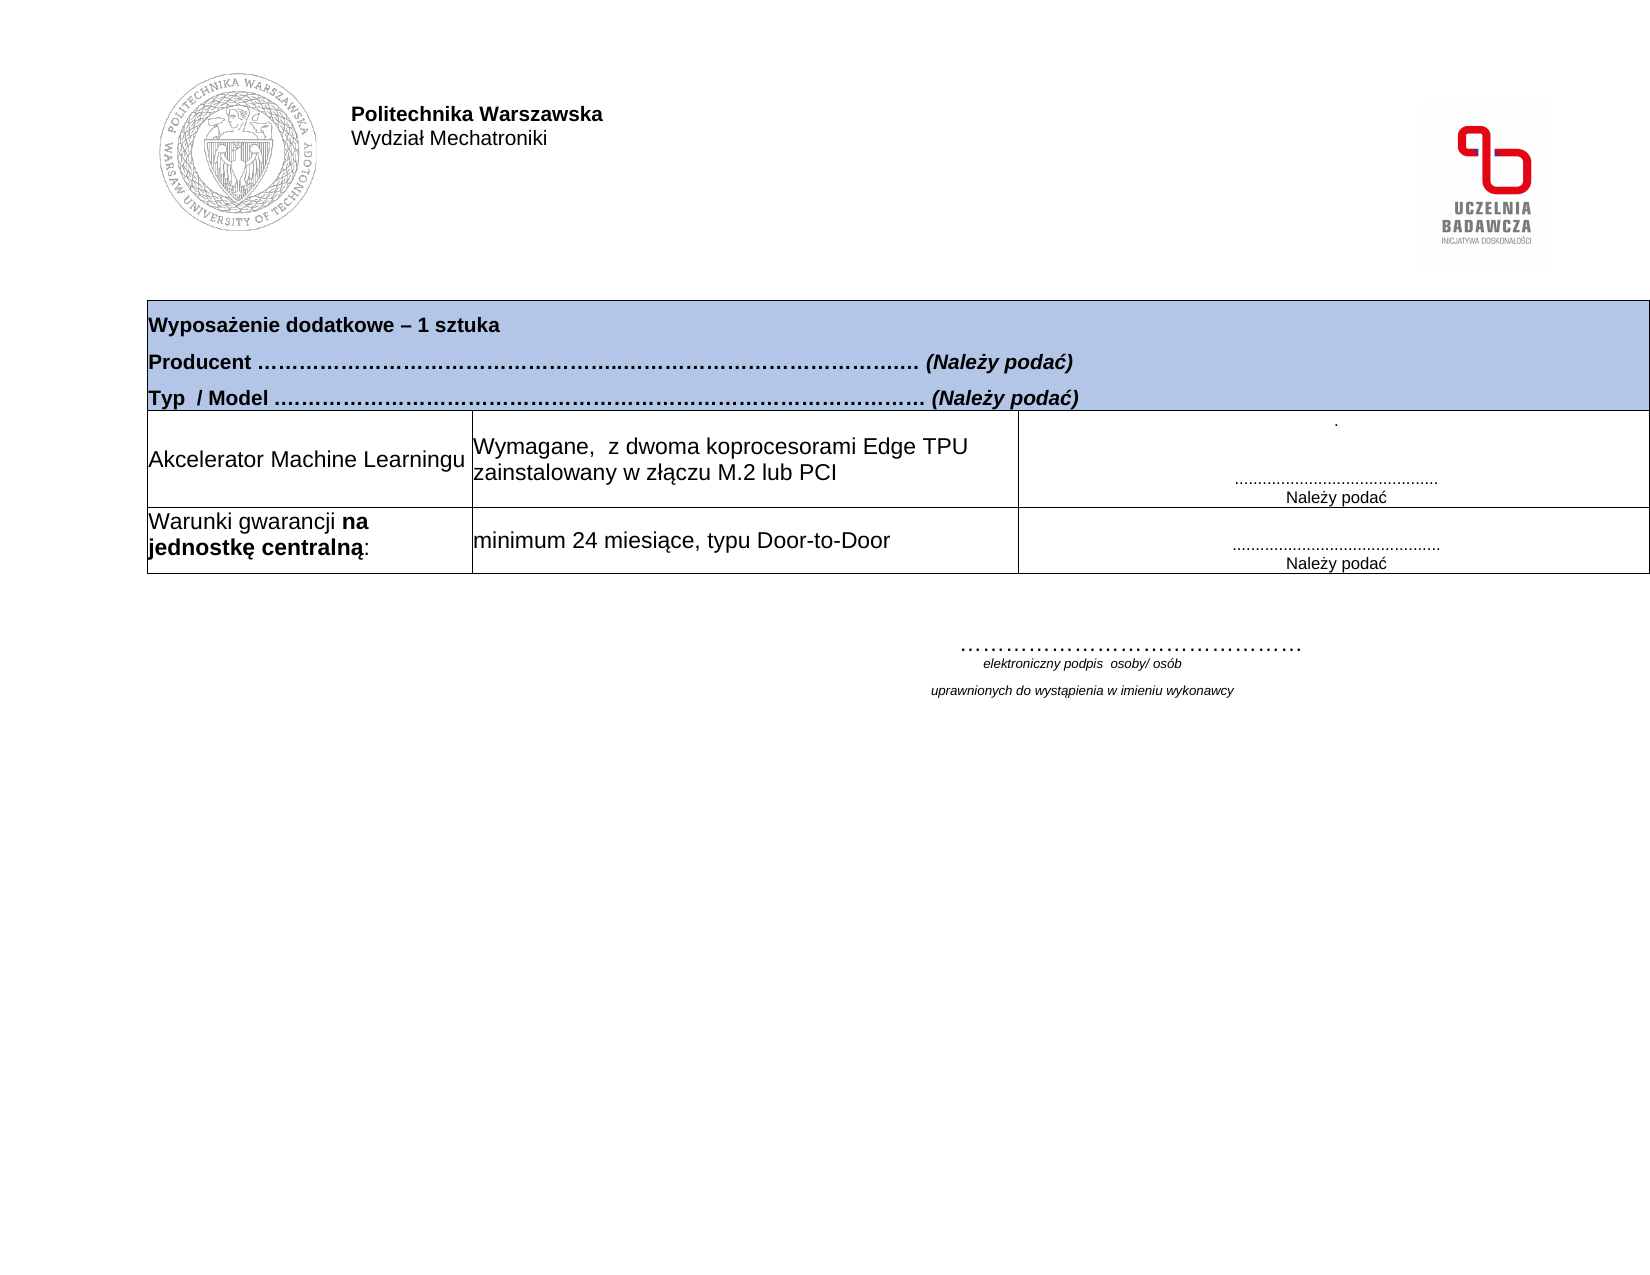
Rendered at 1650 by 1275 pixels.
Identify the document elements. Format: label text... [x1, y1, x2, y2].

table_cell ............................................. Należy podać [1019, 508, 1649, 573]
picture [159, 73, 317, 231]
text ……………………………………… [915, 630, 1502, 656]
table_cell Warunki gwarancji na jednostkę centralną: [148, 508, 472, 573]
table_cell . ............................................ Należy podać [1019, 411, 1649, 507]
table_cell Wymagane, z dwoma koprocesorami Edge TPU zainstalowany w złączu M.2 lub PCI [473, 411, 1018, 507]
table_cell Akcelerator Machine Learningu [148, 411, 472, 507]
table_cell minimum 24 miesiące, typu Door-to-Door [473, 508, 1018, 573]
table_cell Wyposażenie dodatkowe – 1 sztuka Producent ……………………………………………..………………………………….… (Należy podać) Typ / Model .………………………………………………………………………………… (Należy podać) [148, 301, 1649, 410]
text uprawnionych do wystąpienia w imieniu wykonawcy [591, 682, 1502, 709]
picture [1419, 100, 1554, 272]
text elektroniczny podpis osoby/ osób [591, 656, 1502, 682]
